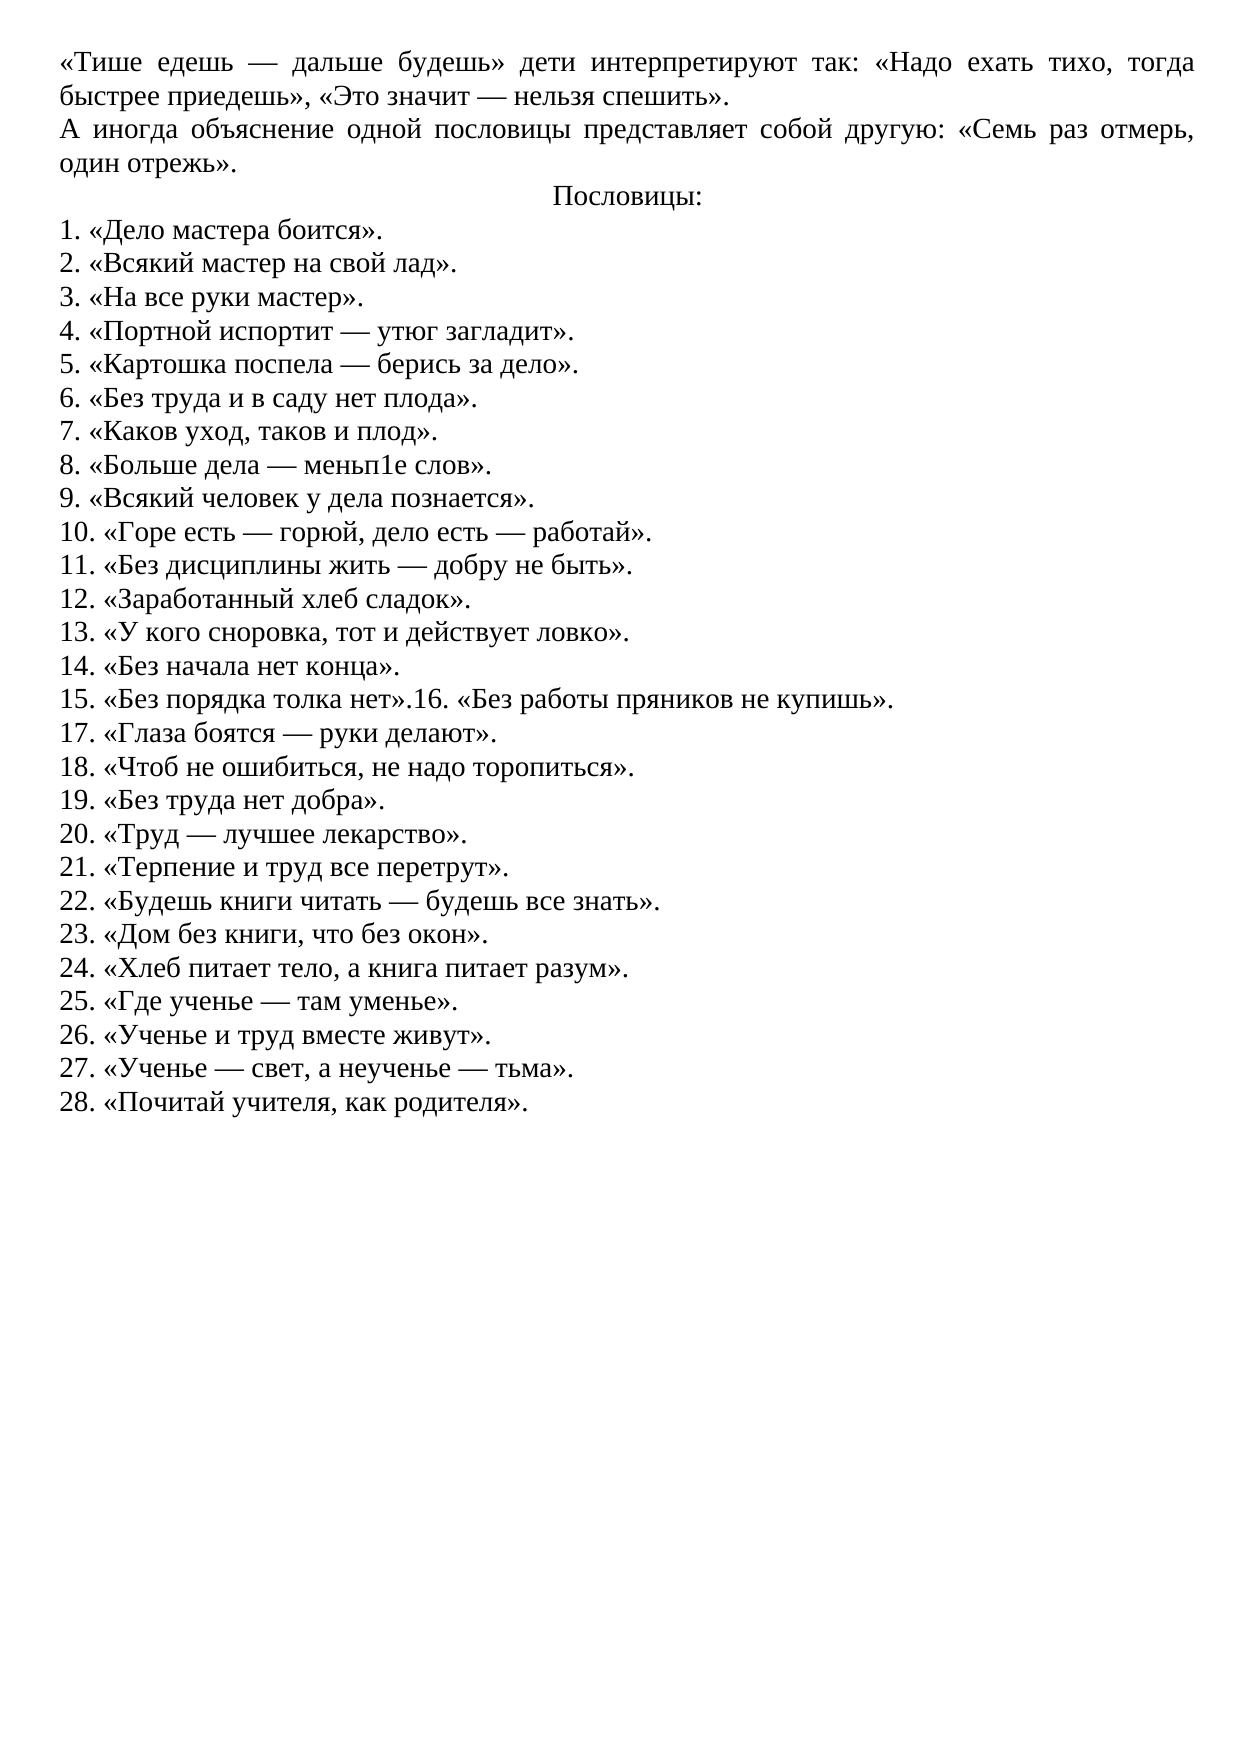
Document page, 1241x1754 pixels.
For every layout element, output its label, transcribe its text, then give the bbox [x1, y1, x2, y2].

text 9. «Всякий человек у дела познается». [59, 480, 1196, 514]
text 17. «Глаза боятся — руки делают». [59, 715, 1196, 749]
text 1. «Дело мастера боится». [59, 212, 1196, 246]
text 12. «Заработанный хлеб сладок». [59, 581, 1196, 614]
text 3. «На все руки мастер». [59, 279, 1196, 313]
text 28. «Почитай учителя, как родителя». [59, 1084, 1196, 1118]
text 7. «Каков уход, таков и плод». [59, 413, 1196, 447]
text А иногда объяснение одной пословицы представляет собой другую: «Семь раз отмерь, один отрежь». [59, 111, 1196, 178]
text 8. «Больше дела — меньп1е слов». [59, 447, 1196, 480]
text 10. «Горе есть — горюй, дело есть — работай». [59, 514, 1196, 547]
text 18. «Чтоб не ошибиться, не надо торопиться». [59, 749, 1196, 782]
text 19. «Без труда нет добра». [59, 782, 1196, 816]
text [59, 44, 1196, 111]
text 24. «Хлеб питает тело, а книга питает разум». [59, 950, 1196, 983]
text 22. «Будешь книги читать — будешь все знать». [59, 883, 1196, 916]
text 11. «Без дисциплины жить — добру не быть». [59, 547, 1196, 581]
text 4. «Портной испортит — утюг загладит». [59, 313, 1196, 346]
text 23. «Дом без книги, что без окон». [59, 916, 1196, 950]
text 27. «Ученье — свет, а неученье — тьма». [59, 1051, 1196, 1084]
text 14. «Без начала нет конца». [59, 648, 1196, 682]
text 5. «Картошка поспела — берись за дело». [59, 346, 1196, 380]
text Пословицы: [59, 178, 1196, 212]
text 25. «Где ученье — там уменье». [59, 983, 1196, 1017]
text 2. «Всякий мастер на свой лад». [59, 246, 1196, 279]
text 21. «Терпение и труд все перетрут». [59, 849, 1196, 883]
text 6. «Без труда и в саду нет плода». [59, 380, 1196, 413]
text 13. «У кого сноровка, тот и действует ловко». [59, 614, 1196, 648]
text 15. «Без порядка толка нет».16. «Без работы пряников не купишь». [59, 682, 1196, 715]
text 26. «Ученье и труд вместе живут». [59, 1017, 1196, 1051]
text 20. «Труд — лучшее лекарство». [59, 816, 1196, 849]
